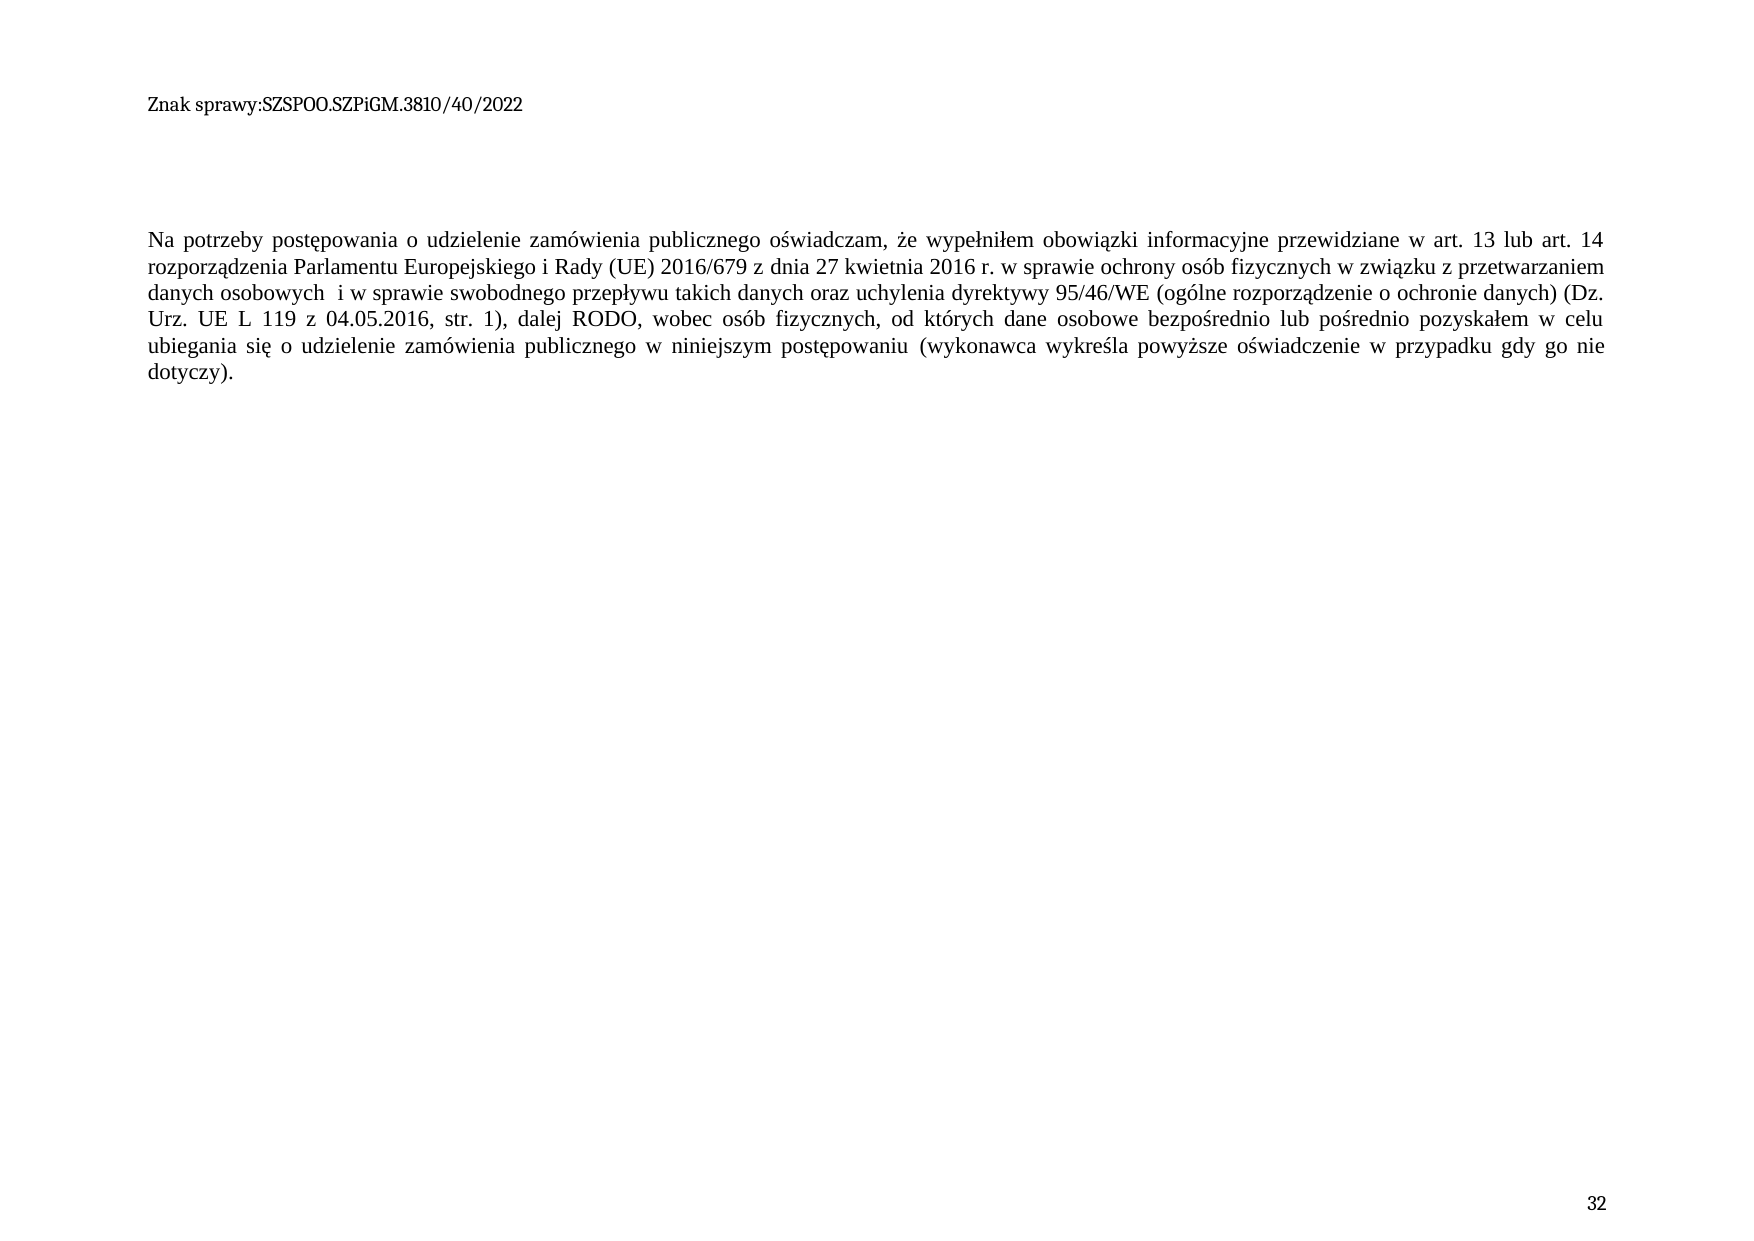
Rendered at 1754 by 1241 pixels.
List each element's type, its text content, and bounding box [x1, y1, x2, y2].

text Na potrzeby postępowania o udzielenie zamówienia publicznego oświadczam, że wypełniłem obowiązki informacyjne przewidziane w art. 13 lub art. 14 rozporządzenia Parlamentu Europejskiego i Rady (UE) 2016/679 z dnia 27 kwietnia 2016 r. w sprawie ochrony osób fizycznych w związku z przetwarzaniem danych osobowych i w sprawie swobodnego przepływu takich danych oraz uchylenia dyrektywy 95/46/WE (ogólne rozporządzenie o ochronie danych) (Dz. Urz. UE L 119 z 04.05.2016, str. 1), dalej RODO, wobec osób fizycznych, od których dane osobowe bezpośrednio lub pośrednio pozyskałem w celu ubiegania się o udzielenie zamówienia publicznego w niniejszym postępowaniu (wykonawca wykreśla powyższe oświadczenie w przypadku gdy go nie dotyczy). [148, 226, 1606, 384]
